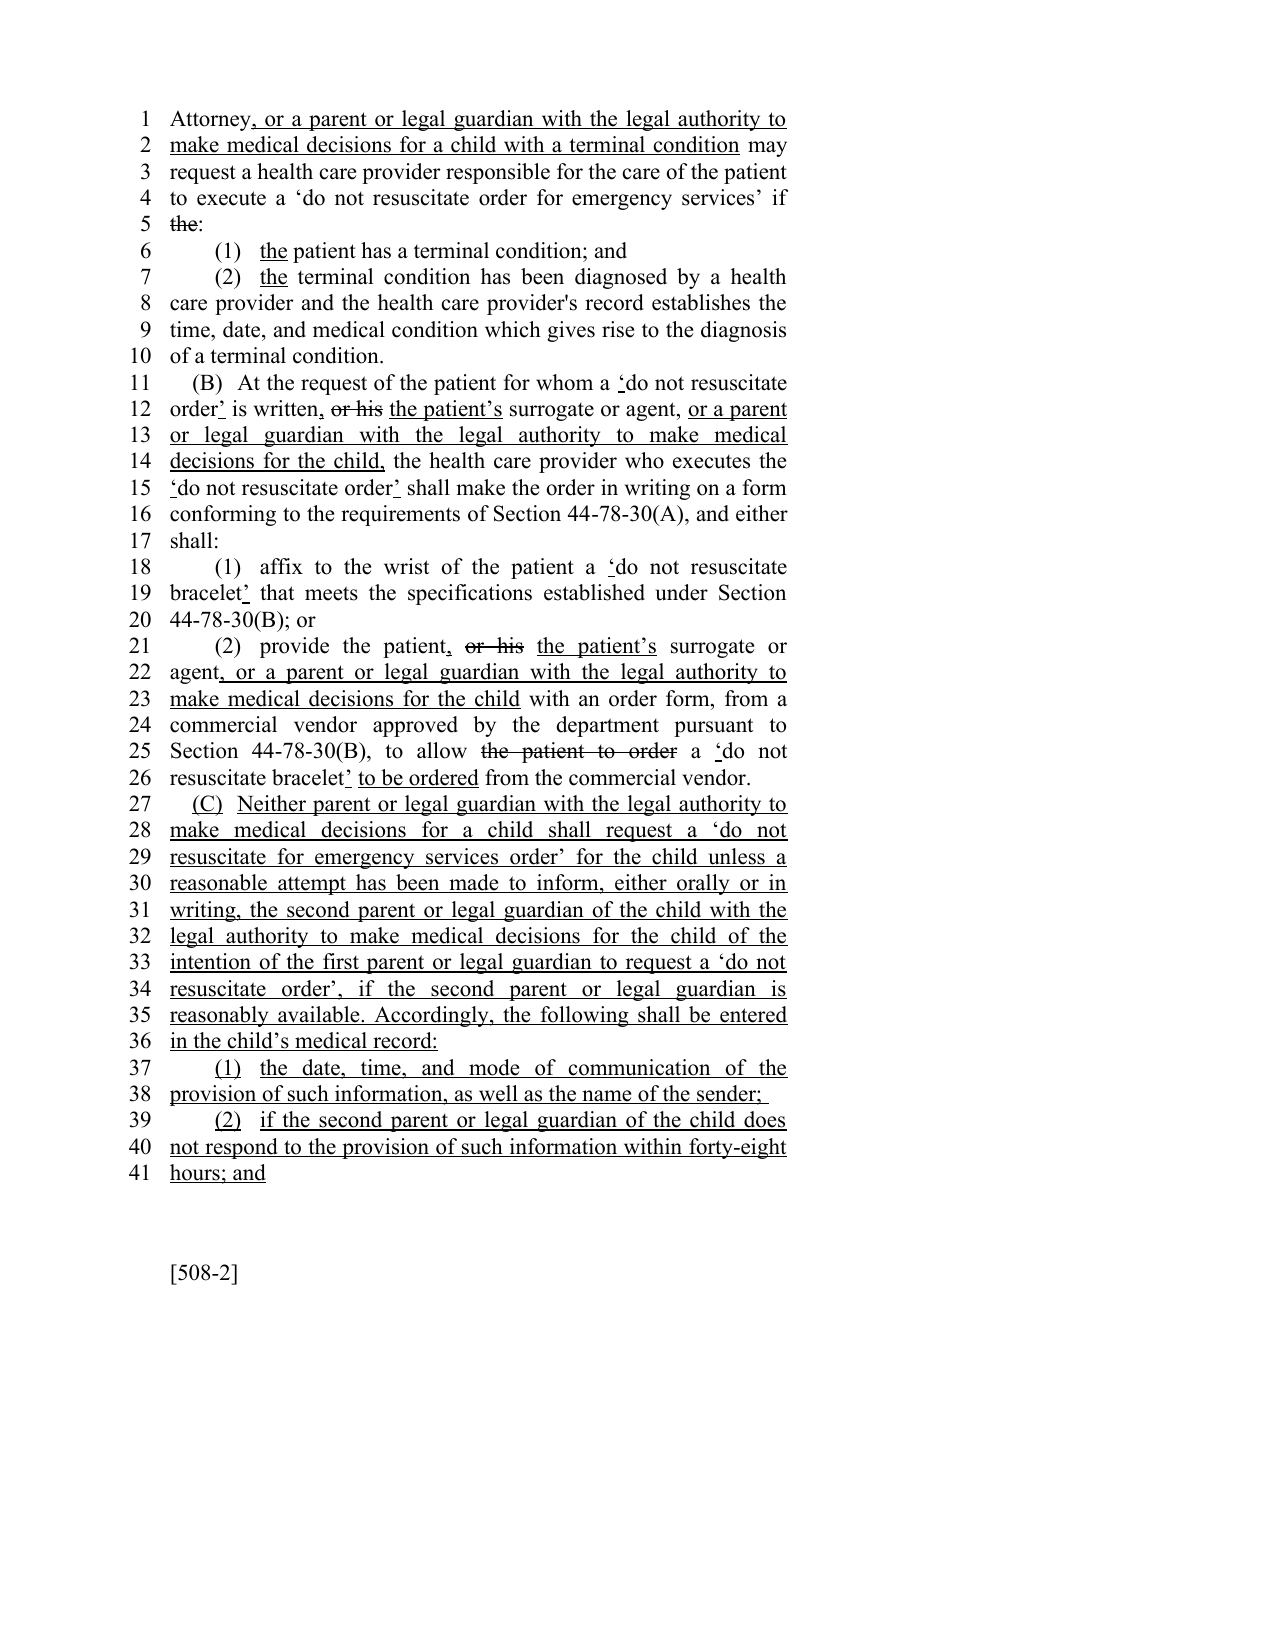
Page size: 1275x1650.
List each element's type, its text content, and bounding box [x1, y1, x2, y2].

text (2) provide the patient, or his the patient’s surrogate or agent, or a parent or legal guardian with the legal authority to make medical decisions for the child with an order form, from a commercial vendor approved by the department pursuant to Section 44-78-30(B), to allow the patient to order a ‘do not resuscitate bracelet’ to be ordered from the commercial vendor. [169, 632, 787, 790]
text (1) the date, time, and mode of communication of the provision of such information, as well as the name of the sender; [169, 1054, 787, 1106]
text (2) if the second parent or legal guardian of the child does not respond to the provision of such information within forty-eight hours; and [169, 1106, 787, 1156]
text (2) if the second parent or legal guardian of the child does not respond to the provision of such information within forty-eight hours; and [169, 1157, 787, 1186]
text (1) the patient has a terminal condition; and [169, 237, 787, 263]
text (B) At the request of the patient for whom a ‘do not resuscitate order’ is written, or his the patient’s surrogate or agent, or a parent or legal guardian with the legal authority to make medical decisions for the child, the health care provider who executes the ‘do not resuscitate order’ shall make the order in writing on a form conforming to the requirements of Section 44-78-30(A), and either shall: [169, 368, 787, 444]
text (2) the terminal condition has been diagnosed by a health care provider and the health care provider's record establishes the time, date, and medical condition which gives rise to the diagnosis of a terminal condition. [169, 263, 787, 368]
text (B) At the request of the patient for whom a ‘do not resuscitate order’ is written, or his the patient’s surrogate or agent, or a parent or legal guardian with the legal authority to make medical decisions for the child, the health care provider who executes the ‘do not resuscitate order’ shall make the order in writing on a form conforming to the requirements of Section 44-78-30(A), and either shall: [169, 445, 787, 553]
text (1) affix to the wrist of the patient a ‘do not resuscitate bracelet’ that meets the specifications established under Section 44-78-30(B); or [169, 553, 787, 632]
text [169, 105, 787, 237]
